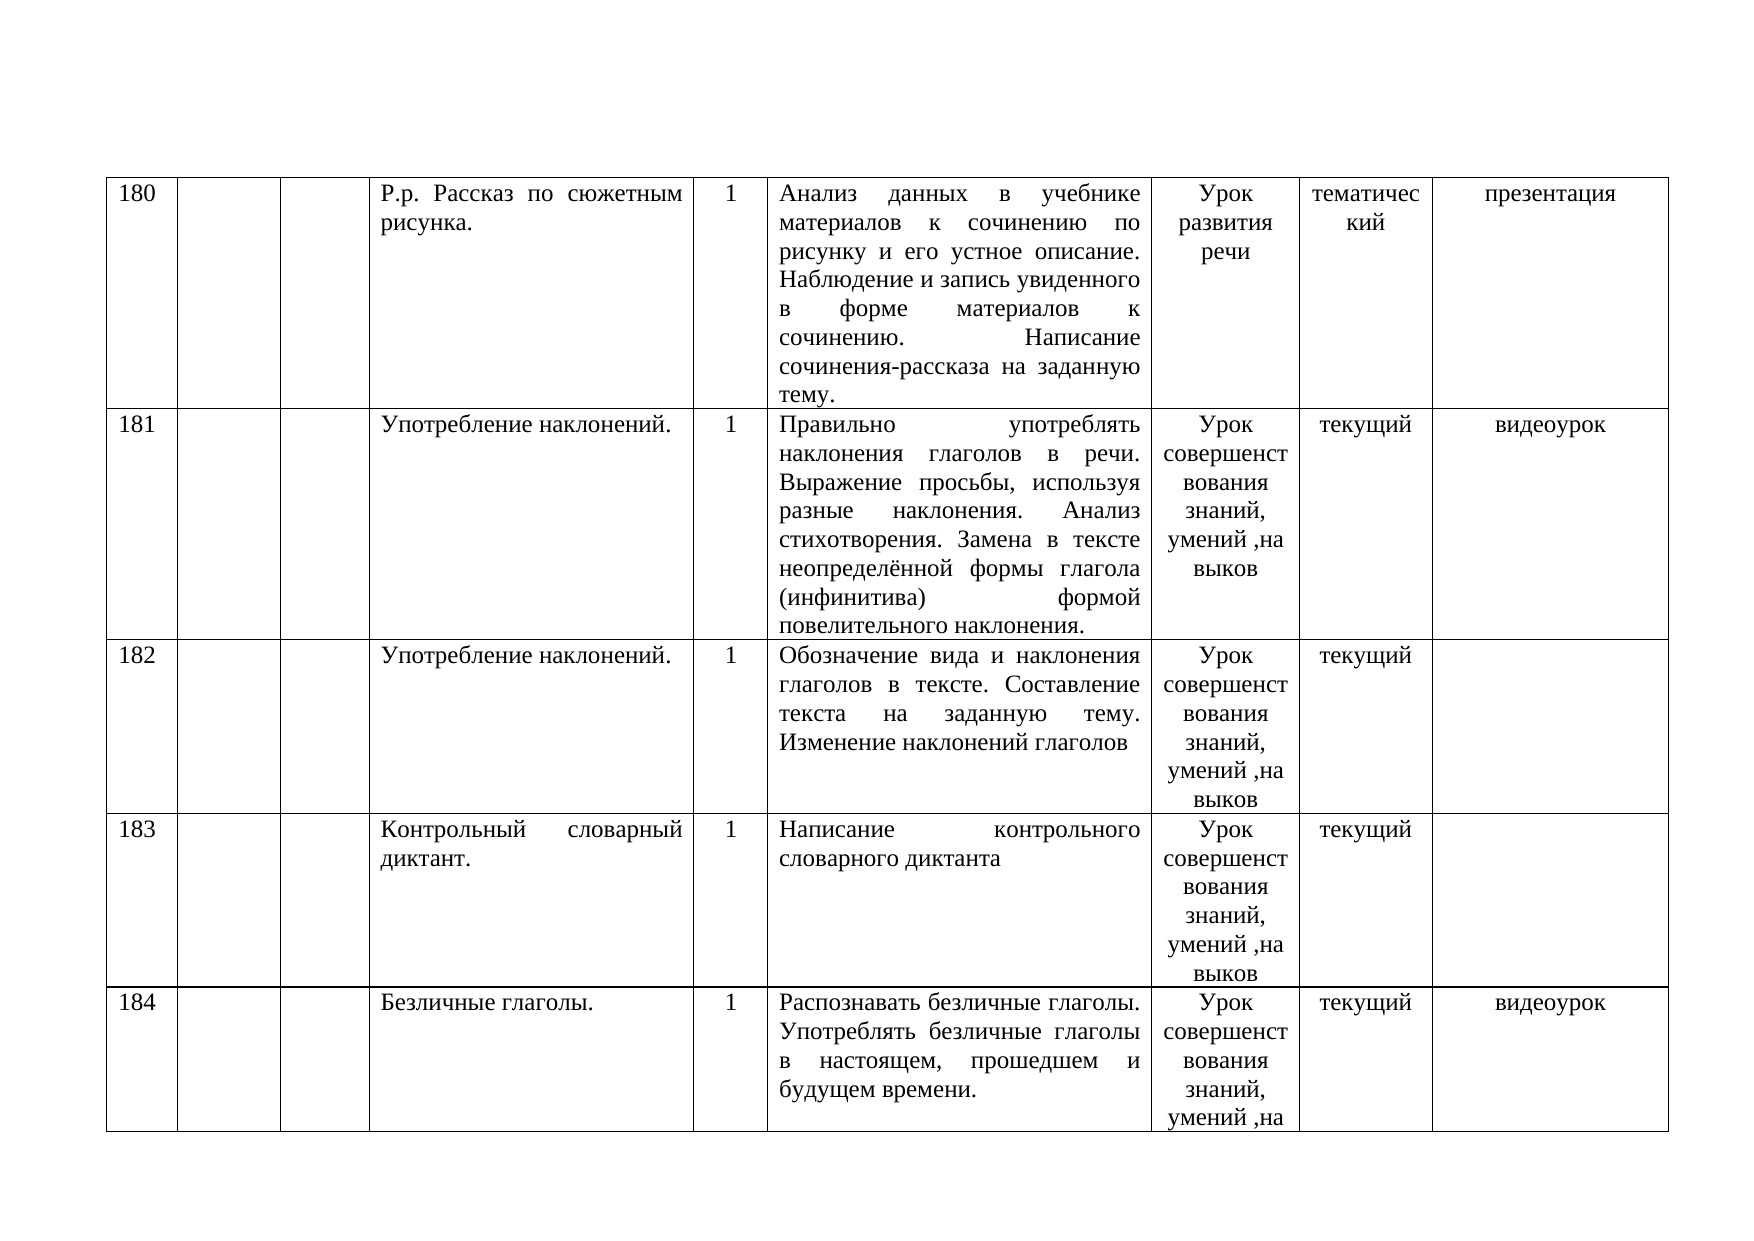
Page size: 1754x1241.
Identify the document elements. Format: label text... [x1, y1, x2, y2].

table_cell [281, 640, 369, 813]
table_cell [178, 814, 280, 986]
table_cell Контрольный словарный диктант. [370, 814, 693, 986]
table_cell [768, 988, 1151, 1131]
table_cell 180 [107, 178, 177, 408]
table_cell [178, 409, 280, 639]
table_cell Урок совершенствования знаний, умений ,навыков [1152, 814, 1299, 986]
table_cell текущий [1300, 640, 1432, 813]
table_cell Употребление наклонений. [370, 409, 693, 639]
table_cell [178, 640, 280, 813]
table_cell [1152, 988, 1299, 1131]
table_cell текущий [1300, 814, 1432, 986]
table_cell текущий [1300, 988, 1432, 1131]
table_cell 1 [694, 409, 767, 639]
table_cell [1433, 640, 1668, 813]
table_cell 182 [107, 640, 177, 813]
table_cell [178, 988, 280, 1131]
table_cell [1433, 814, 1668, 986]
table_cell Урок совершенствования знаний, умений ,навыков [1152, 409, 1299, 639]
table_cell презентация [1433, 178, 1668, 408]
table_cell 1 [694, 988, 767, 1131]
table_cell тематический [1300, 178, 1432, 408]
table_cell Обозначение вида и наклонения глаголов в тексте. Составление текста на заданную тему. Изменение наклонений глаголов [768, 640, 1151, 813]
table_cell Р.р. Рассказ по сюжетным рисунка. [370, 178, 693, 408]
table_cell Урок совершенствования знаний, умений ,навыков [1152, 640, 1299, 813]
table_cell [281, 814, 369, 986]
table_cell видеоурок [1433, 988, 1668, 1131]
table_cell текущий [1300, 409, 1432, 639]
table_cell 181 [107, 409, 177, 639]
table_cell 183 [107, 814, 177, 986]
table_cell [281, 409, 369, 639]
table_cell [281, 178, 369, 408]
table_cell Употребление наклонений. [370, 640, 693, 813]
table_cell видеоурок [1433, 409, 1668, 639]
table_cell 184 [107, 988, 177, 1131]
table_cell Написание контрольного словарного диктанта [768, 814, 1151, 986]
table_cell 1 [694, 640, 767, 813]
table_cell 1 [694, 178, 767, 408]
table_cell Безличные глаголы. [370, 988, 693, 1131]
table_cell Анализ данных в учебнике материалов к сочинению по рисунку и его устное описание. Наблюдение и запись увиденного в форме материалов к сочинению. Написание сочинения-рассказа на заданную тему. [768, 178, 1151, 408]
table_cell [178, 178, 280, 408]
table_cell Правильно употреблять наклонения глаголов в речи. Выражение просьбы, используя разные наклонения. Анализ стихотворения. Замена в тексте неопределённой формы глагола (инфинитива) формой повелительного наклонения. [768, 409, 1151, 639]
table_cell [281, 988, 369, 1131]
table_cell Урок развития речи [1152, 178, 1299, 408]
table_cell 1 [694, 814, 767, 986]
